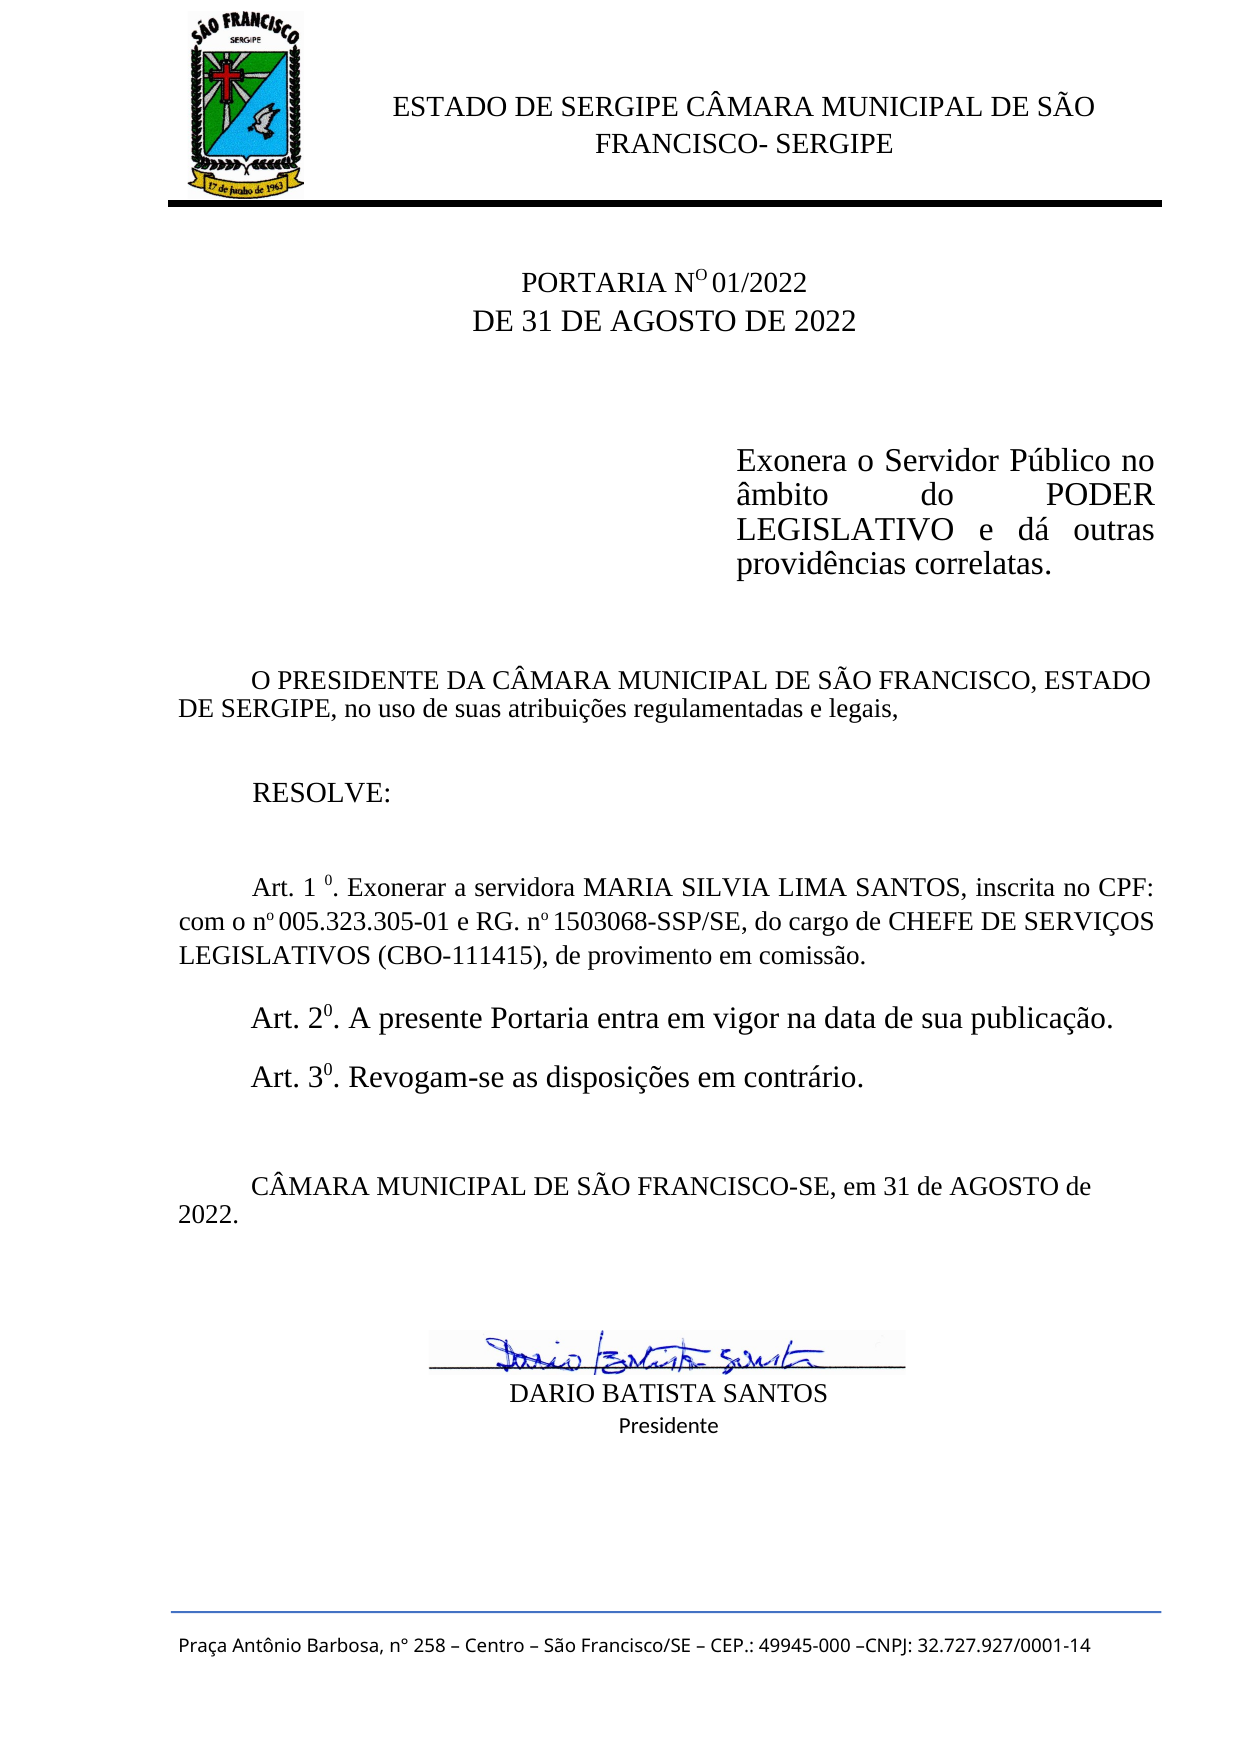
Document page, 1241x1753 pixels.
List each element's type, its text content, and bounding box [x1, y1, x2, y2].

text Exonera o Servidor Público no âmbito do PODER LEGISLATIVO e dá outras providências correlatas. [736, 443, 1155, 582]
text Presidente [182, 1411, 1155, 1439]
picture [187, 11, 304, 199]
text DARIO BATISTA SANTOS [182, 1378, 1155, 1409]
subtitle ESTADO DE SERGIPE CÂMARA MUNICIPAL DE SÃO FRANCISCO- SERGIPE [304, 89, 1155, 159]
text Art. 30. Revogam-se as disposições em contrário. [250, 1058, 1155, 1094]
text O PRESIDENTE DA CÂMARA MUNICIPAL DE SÃO FRANCISCO, ESTADO DE SERGIPE, no uso de suas atribuições regulamentadas e legais, [178, 667, 1156, 723]
picture [428, 1330, 906, 1375]
text CÂMARA MUNICIPAL DE SÃO FRANCISCO-SE, em 31 de AGOSTO de 2022. [178, 1173, 1156, 1229]
text PORTARIA NO 01/2022 [187, 265, 1141, 298]
text RESOLVE: [252, 776, 1155, 809]
text Art. 1 0. Exonerar a servidora MARIA SILVIA LIMA SANTOS, inscrita no CPF: com o no 005.323.305-01 e RG. no 1503068-SSP/SE, do cargo de CHEFE DE SERVIÇOS LEGISLATIVOS (CBO-111415), de provimento em comissão. [178, 871, 1155, 971]
text Art. 20. A presente Portaria entra em vigor na data de sua publicação. [250, 999, 1155, 1035]
subtitle DE 31 DE AGOSTO DE 2022 [178, 302, 1151, 338]
